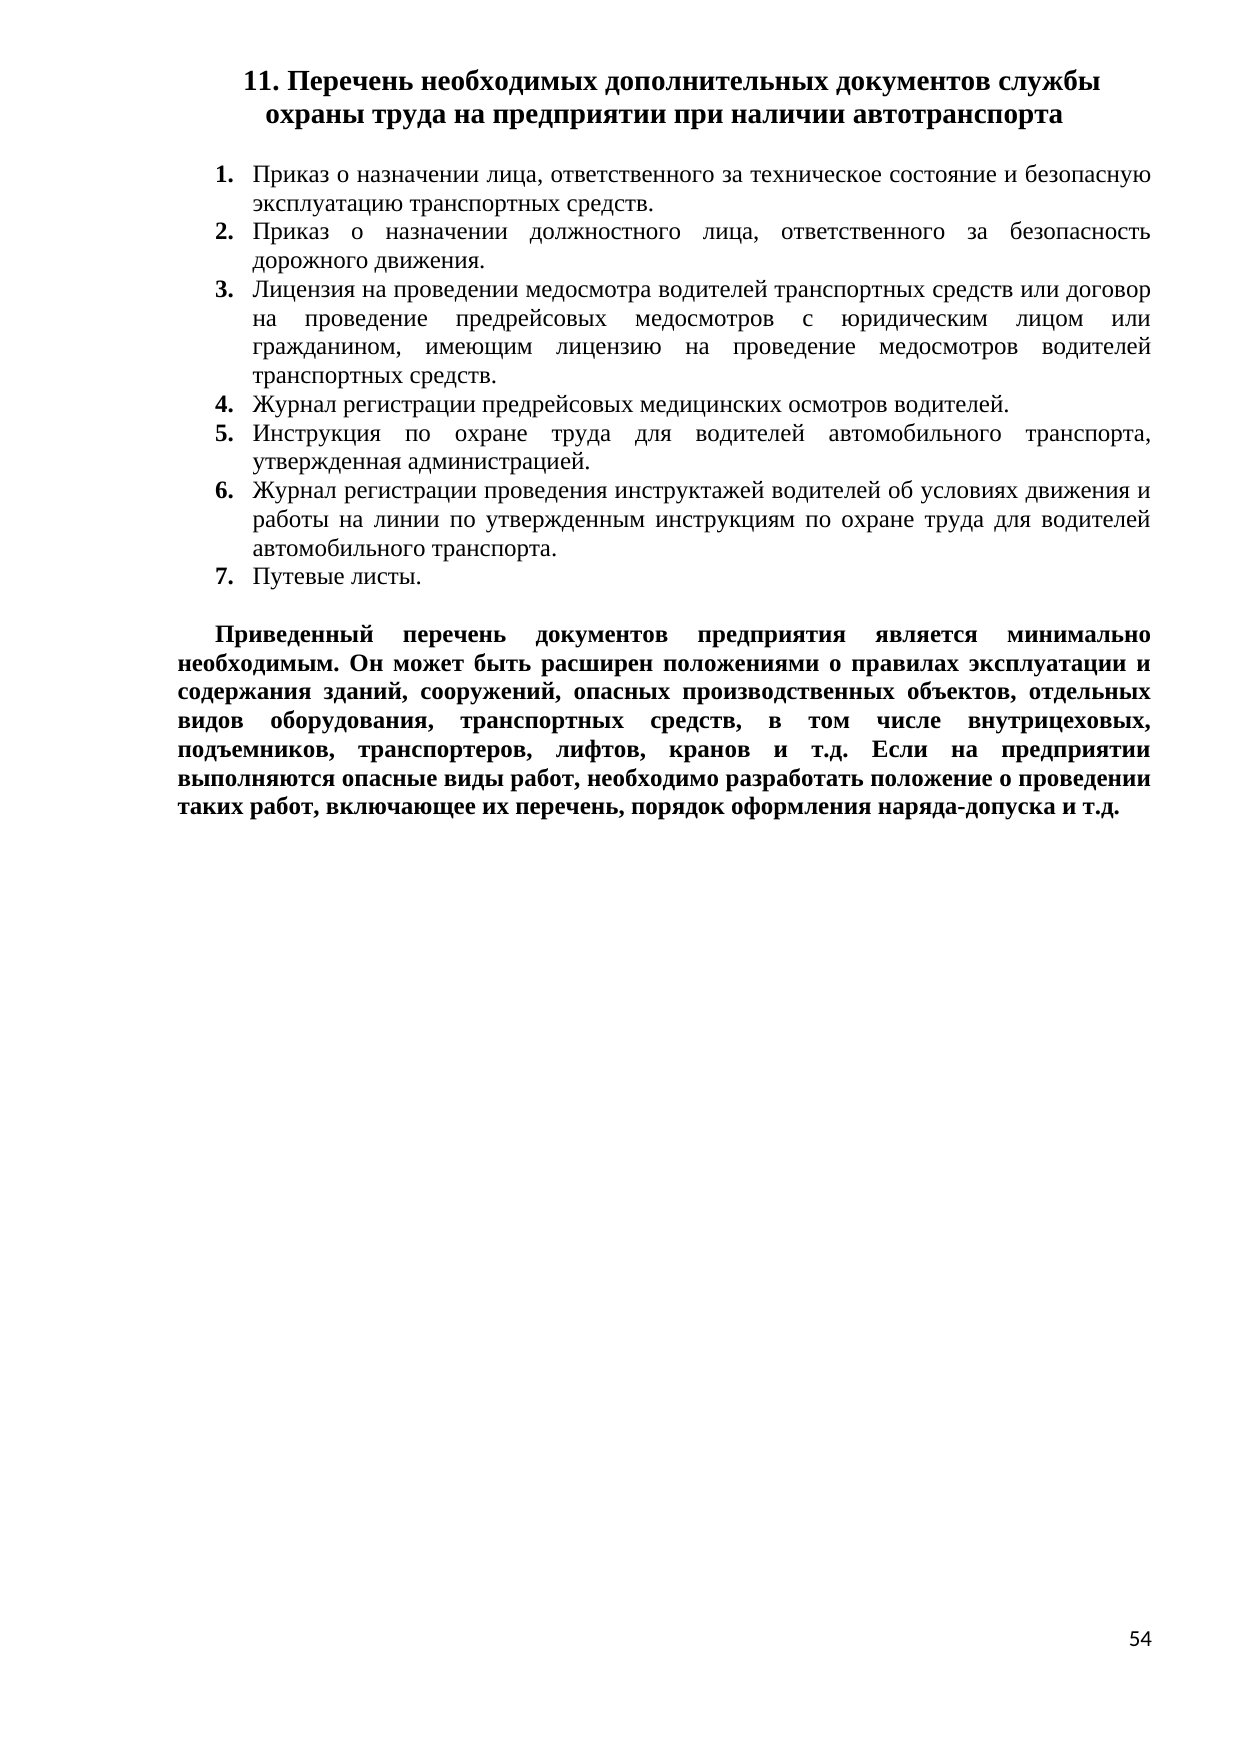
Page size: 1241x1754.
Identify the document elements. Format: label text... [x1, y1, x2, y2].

list Перечень необходимых дополнительных документов службы [192, 63, 1152, 97]
text Приведенный перечень документов предприятия является минимально необходимым. Он может быть расширен положениями о правилах эксплуатации и содержания зданий, сооружений, опасных производственных объектов, отдельных видов оборудования, транспортных средств, в том числе внутрицеховых, подъемников, транспортеров, лифтов, кранов и т.д. Если на предприятии выполняются опасные виды работ, необходимо разработать положение о проведении таких работ, включающее их перечень, порядок оформления наряда-допуска и т.д. [177, 619, 1152, 820]
list Путевые листы. [215, 561, 1152, 590]
list Лицензия на проведении медосмотра водителей транспортных средств или договор на проведение предрейсовых медосмотров с юридическим лицом или гражданином, имеющим лицензию на проведение медосмотров водителей транспортных средств. [215, 274, 1152, 389]
list Приказ о назначении должностного лица, ответственного за безопасность дорожного движения. [215, 216, 1152, 274]
list Приказ о назначении лица, ответственного за техническое состояние и безопасную эксплуатацию транспортных средств. [215, 159, 1152, 216]
list Журнал регистрации предрейсовых медицинских осмотров водителей. [215, 389, 1152, 418]
text охраны труда на предприятии при наличии автотранспорта [177, 97, 1152, 130]
list Инструкция по охране труда для водителей автомобильного транспорта, утвержденная администрацией. [215, 418, 1152, 475]
list Журнал регистрации проведения инструктажей водителей об условиях движения и работы на линии по утвержденным инструкциям по охране труда для водителей автомобильного транспорта. [215, 475, 1152, 561]
